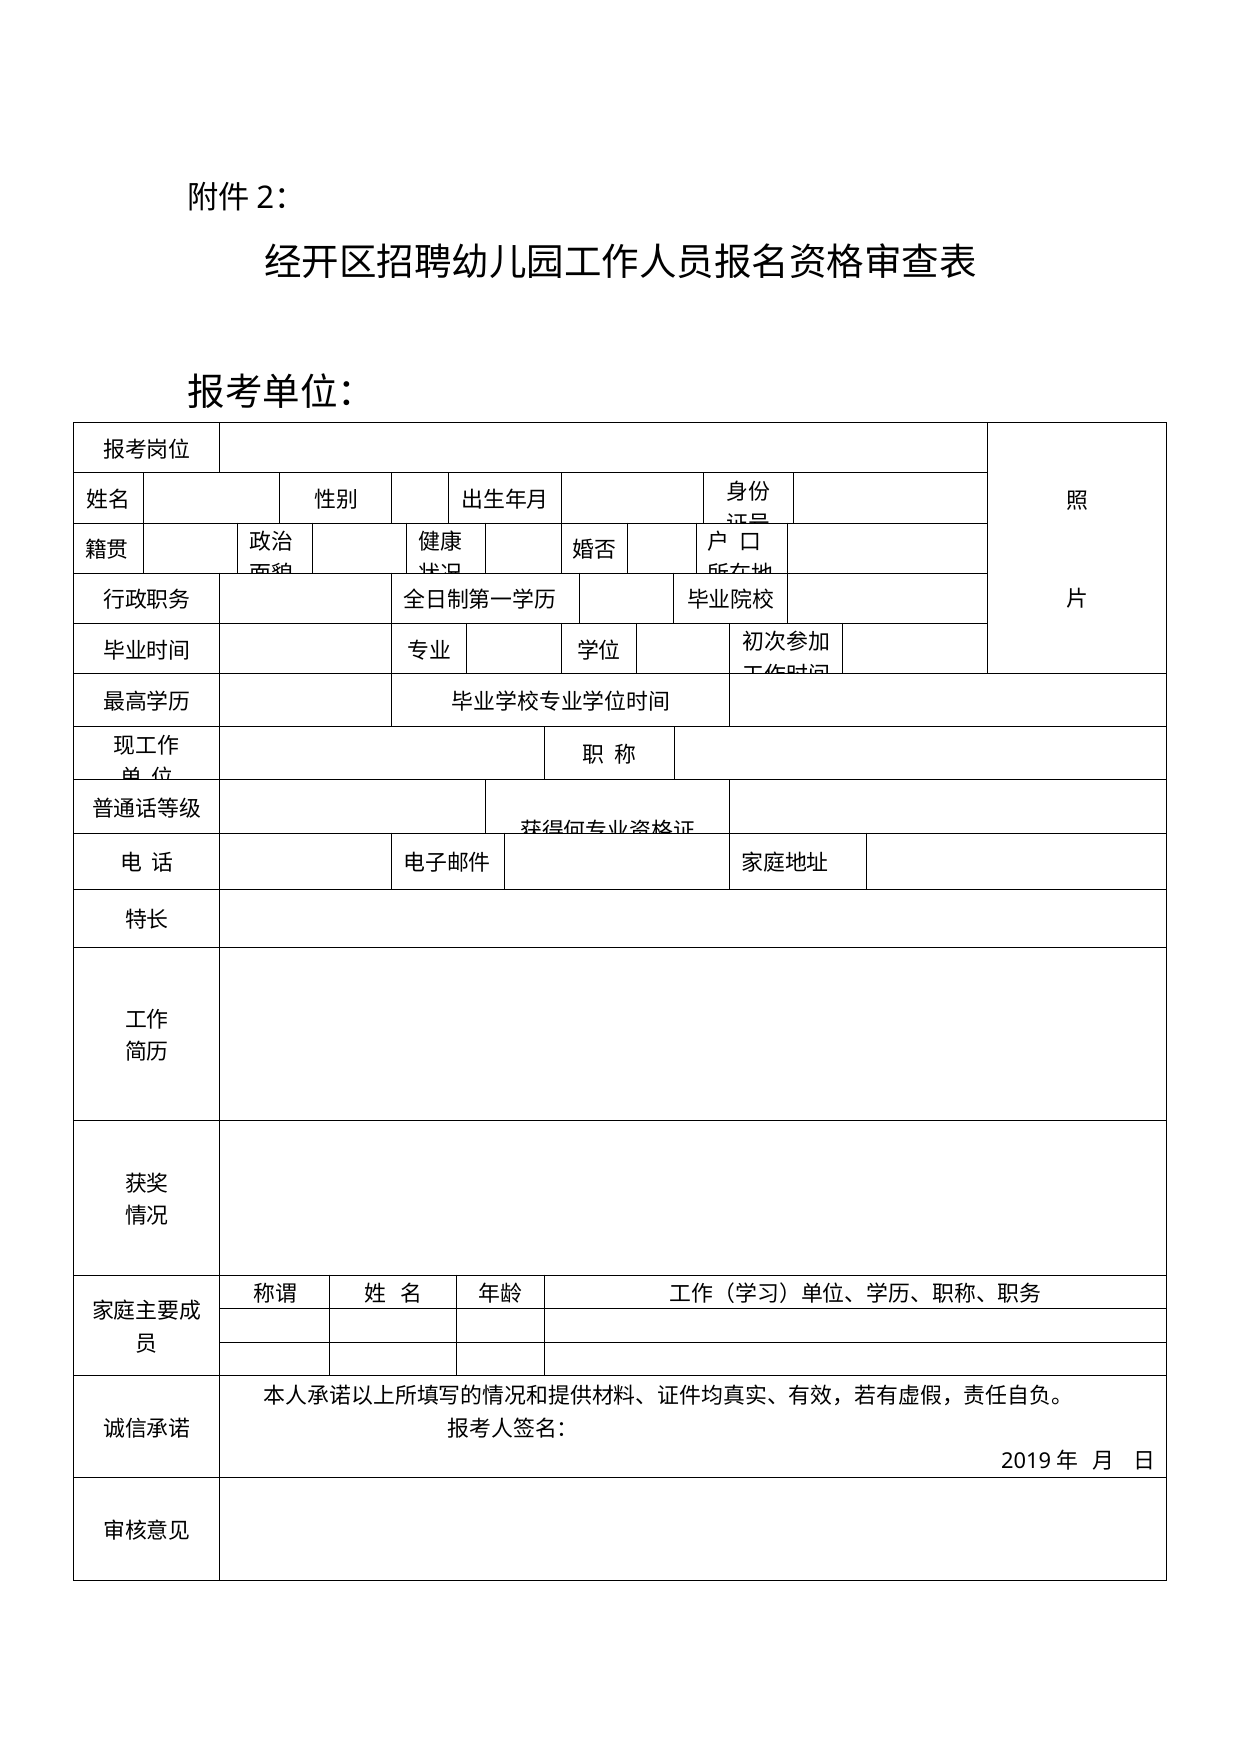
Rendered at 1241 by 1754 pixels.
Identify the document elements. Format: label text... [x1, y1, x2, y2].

table_cell [794, 473, 987, 522]
table_cell [545, 1343, 1166, 1375]
table_cell 出生年月 [449, 473, 561, 522]
table_cell 婚否 [562, 524, 627, 573]
table_cell 获奖 情况 [74, 1121, 219, 1274]
table_cell 初次参加 工作时间 [730, 624, 842, 673]
table_cell 毕业院校 [674, 574, 787, 623]
table_cell 全日制第一学历 [392, 574, 579, 623]
table_cell [730, 674, 1166, 726]
table_cell 家庭地址 [730, 834, 866, 888]
table_cell [457, 1309, 544, 1342]
table_cell 获得何专业资格证 [486, 780, 729, 832]
table_cell 行政职务 [74, 574, 219, 623]
table_cell [220, 727, 544, 779]
table_cell 特长 [74, 890, 219, 947]
table_cell [675, 727, 1166, 779]
table_cell [788, 574, 987, 623]
table_cell [220, 890, 1166, 947]
table_cell 户 口 所在地 [697, 524, 787, 573]
table_cell 职 称 [545, 727, 674, 779]
table_cell 籍贯 [74, 524, 143, 573]
table_cell 姓名 [74, 473, 143, 522]
table_cell [867, 834, 1166, 888]
table_cell 健康 状况 [407, 524, 485, 573]
table_cell [220, 834, 391, 888]
table_cell [330, 1343, 456, 1375]
table_cell [330, 1309, 456, 1342]
table_cell 性别 [280, 473, 391, 522]
table_cell 工作（学习）单位、学历、职称、职务 [545, 1276, 1166, 1308]
table_cell 本人承诺以上所填写的情况和提供材料、证件均真实、有效，若有虚假，责任自负。 报考人签名： 2019年 月 日 [220, 1376, 1166, 1477]
text 报考单位： [187, 357, 1053, 422]
table_cell 年龄 [457, 1276, 544, 1308]
table_cell [220, 674, 391, 726]
table_cell 身份 证号 [704, 473, 793, 522]
table_cell 普通话等级 [74, 780, 219, 832]
table_cell 毕业学校专业学位时间 [392, 674, 729, 726]
table_header 报考岗位 [74, 423, 219, 472]
table_cell [220, 1478, 1166, 1580]
table_cell 最高学历 [74, 674, 219, 726]
table_cell [457, 1343, 544, 1375]
table_cell [220, 948, 1166, 1120]
table_cell 毕业时间 [74, 624, 219, 673]
table_cell [220, 624, 391, 673]
table_cell [220, 1343, 329, 1375]
table_cell [220, 1121, 1166, 1274]
table_cell [392, 473, 448, 522]
table_cell 专业 [392, 624, 466, 673]
table_cell [144, 473, 279, 522]
table_cell 学位 [562, 624, 636, 673]
table_cell 称谓 [220, 1276, 329, 1308]
table_cell [628, 524, 696, 573]
table_cell [313, 524, 406, 573]
table_cell 诚信承诺 [74, 1376, 219, 1477]
table_cell [730, 780, 1166, 832]
table_cell 姓 名 [330, 1276, 456, 1308]
table_cell 审核意见 [74, 1478, 219, 1580]
table_cell 电子邮件 [392, 834, 504, 888]
table_header 照 片 [988, 423, 1166, 673]
table_cell [843, 624, 987, 673]
text 附件2： [187, 162, 1053, 227]
table_cell [467, 624, 561, 673]
table_cell [220, 574, 391, 623]
table_cell [637, 624, 729, 673]
table_cell 现工作 单 位 [74, 727, 219, 779]
table_cell [505, 834, 729, 888]
table_cell [545, 1309, 1166, 1342]
table_cell [580, 574, 673, 623]
table_cell 家庭主要成员 [74, 1276, 219, 1375]
table_header [220, 423, 987, 472]
table_cell [220, 780, 485, 832]
table_cell 电 话 [74, 834, 219, 888]
table_cell 工作 简历 [74, 948, 219, 1120]
table_cell [562, 473, 703, 522]
table_cell 政治 面貌 [238, 524, 312, 573]
table_cell [788, 524, 987, 573]
table_cell [486, 524, 561, 573]
table_cell [220, 1309, 329, 1342]
text 经开区招聘幼儿园工作人员报名资格审查表 [187, 227, 1053, 292]
table_cell [144, 524, 237, 573]
